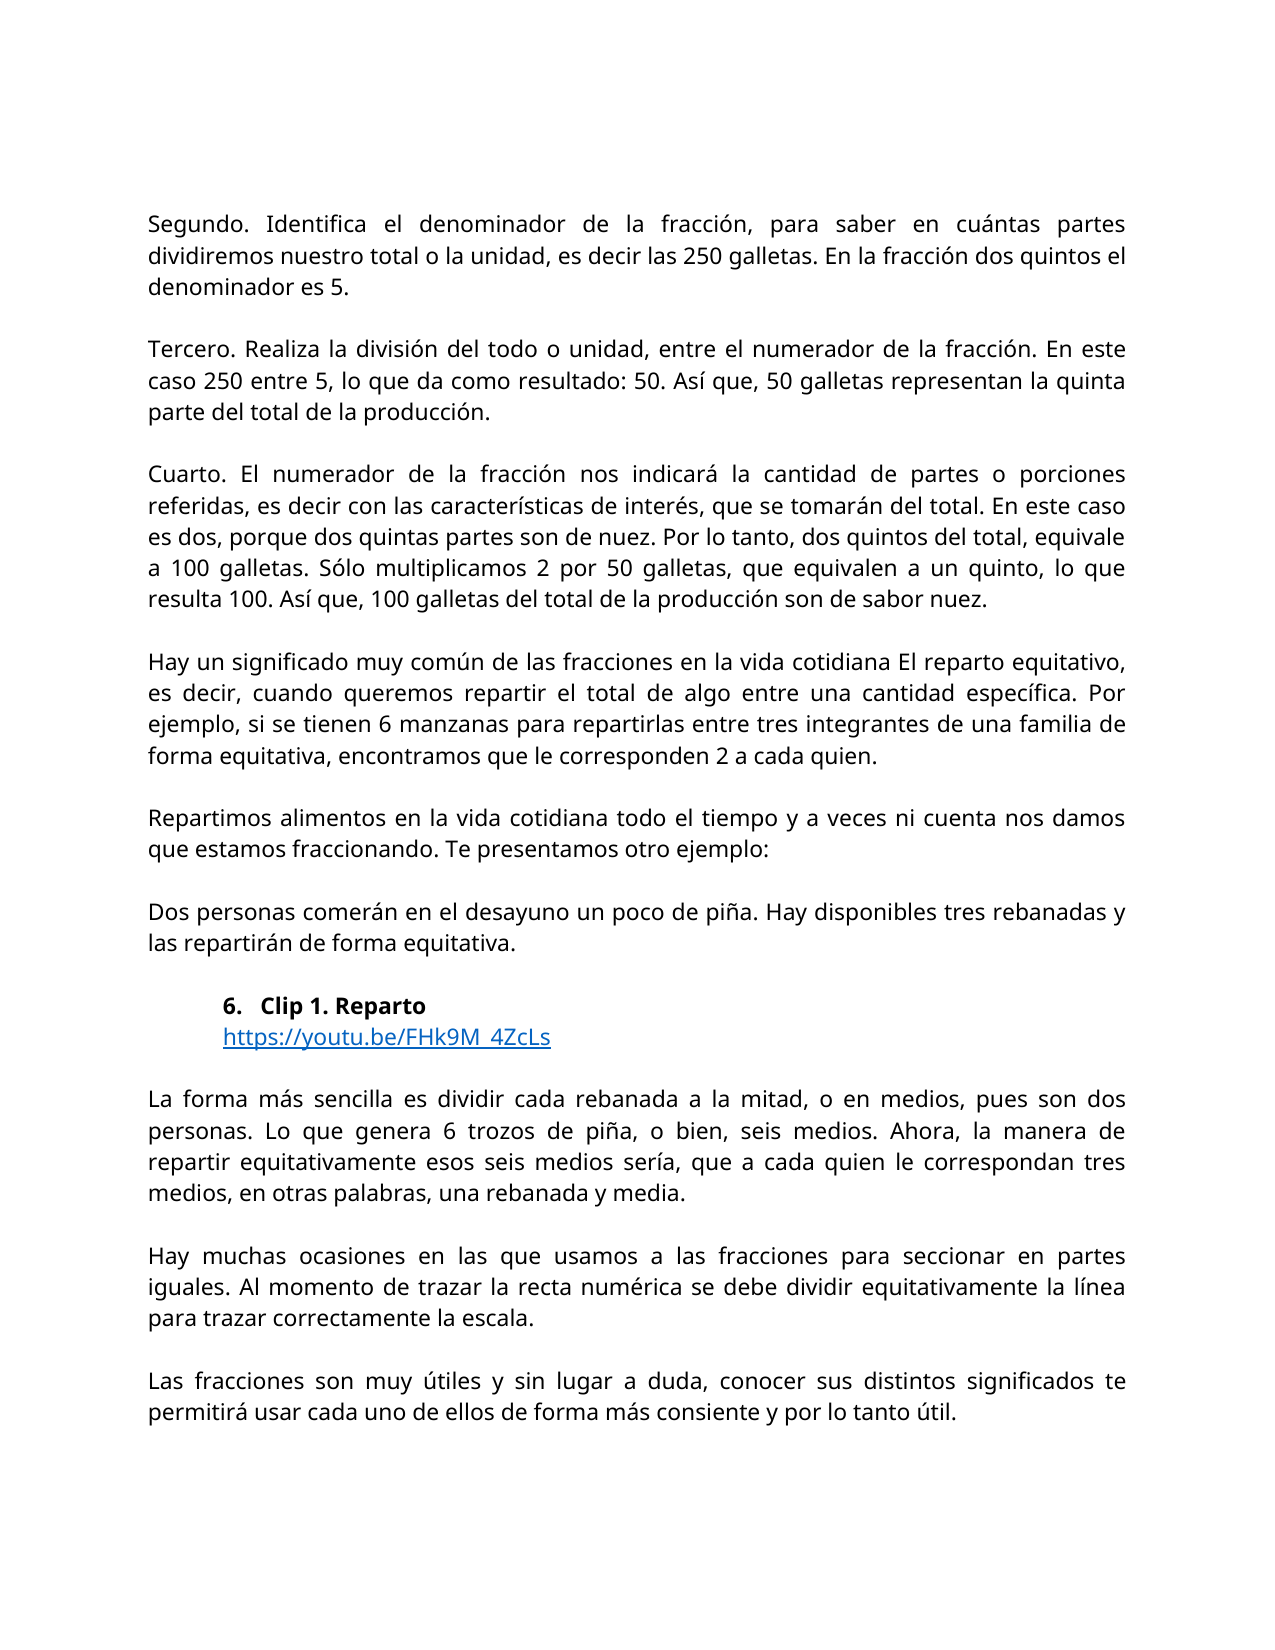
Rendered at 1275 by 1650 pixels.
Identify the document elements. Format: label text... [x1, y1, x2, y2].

list Clip 1. Reparto [223, 990, 1127, 1021]
text Las fracciones son muy útiles y sin lugar a duda, conocer sus distintos significados te permitirá usar cada uno de ellos de forma más consiente y por lo tanto útil. [148, 1365, 1127, 1427]
text La forma más sencilla es dividir cada rebanada a la mitad, o en medios, pues son dos personas. Lo que genera 6 trozos de piña, o bien, seis medios. Ahora, la manera de repartir equitativamente esos seis medios sería, que a cada quien le correspondan tres medios, en otras palabras, una rebanada y media. [148, 1083, 1127, 1208]
text Repartimos alimentos en la vida cotidiana todo el tiempo y a veces ni cuenta nos damos que estamos fraccionando. Te presentamos otro ejemplo: [148, 802, 1127, 865]
text Hay muchas ocasiones en las que usamos a las fracciones para seccionar en partes iguales. Al momento de trazar la recta numérica se debe dividir equitativamente la línea para trazar correctamente la escala. [148, 1240, 1127, 1333]
text Dos personas comerán en el desayuno un poco de piña. Hay disponibles tres rebanadas y las repartirán de forma equitativa. [148, 896, 1127, 958]
list https://youtu.be/FHk9M_4ZcLs [223, 1021, 1127, 1052]
text Cuarto. El numerador de la fracción nos indicará la cantidad de partes o porciones referidas, es decir con las características de interés, que se tomarán del total. En este caso es dos, porque dos quintas partes son de nuez. Por lo tanto, dos quintos del total, equivale a 100 galletas. Sólo multiplicamos 2 por 50 galletas, que equivalen a un quinto, lo que resulta 100. Así que, 100 galletas del total de la producción son de sabor nuez. [148, 458, 1127, 615]
text Tercero. Realiza la división del todo o unidad, entre el numerador de la fracción. En este caso 250 entre 5, lo que da como resultado: 50. Así que, 50 galletas representan la quinta parte del total de la producción. [148, 333, 1127, 427]
text Hay un significado muy común de las fracciones en la vida cotidiana El reparto equitativo, es decir, cuando queremos repartir el total de algo entre una cantidad específica. Por ejemplo, si se tienen 6 manzanas para repartirlas entre tres integrantes de una familia de forma equitativa, encontramos que le corresponden 2 a cada quien. [148, 646, 1127, 771]
text Segundo. Identifica el denominador de la fracción, para saber en cuántas partes dividiremos nuestro total o la unidad, es decir las 250 galletas. En la fracción dos quintos el denominador es 5. [148, 208, 1127, 302]
